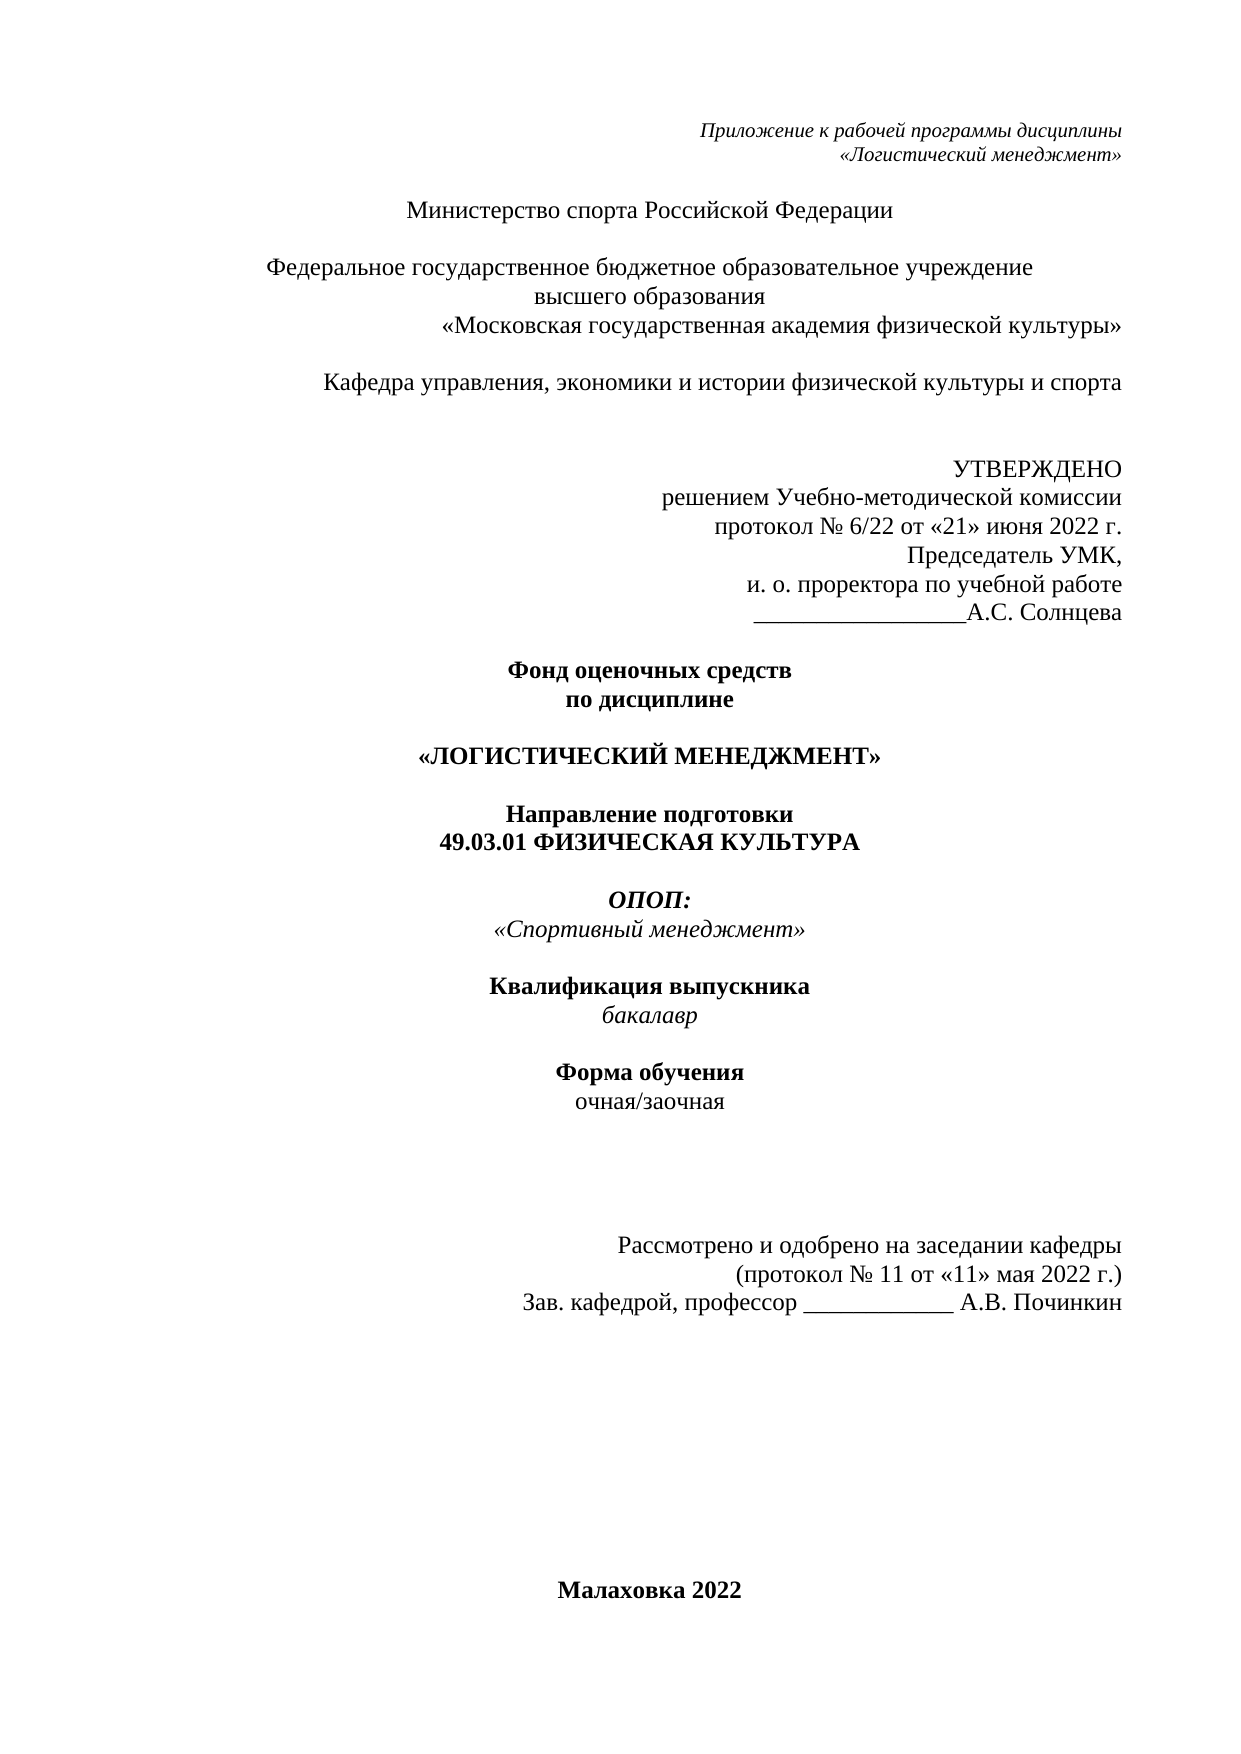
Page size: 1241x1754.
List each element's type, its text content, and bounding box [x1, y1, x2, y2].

text бакалавр [177, 1000, 1122, 1029]
text Приложение к рабочей программы дисциплины [177, 118, 1122, 142]
text УТВЕРЖДЕНО [177, 454, 1122, 482]
text Форма обучения [177, 1057, 1122, 1086]
text Малаховка 2022 [177, 1575, 1122, 1604]
text очная/заочная [177, 1086, 1122, 1115]
text Кафедра управления, экономики и истории физической культуры и спорта [118, 367, 1122, 396]
text «Московская государственная академия физической культуры» [177, 310, 1122, 339]
text Председатель УМК, [177, 540, 1122, 569]
text Рассмотрено и одобрено на заседании кафедры [177, 1230, 1122, 1259]
text по дисциплине [177, 684, 1122, 712]
text Квалификация выпускника [177, 971, 1122, 1000]
text ОПОП: [177, 885, 1122, 914]
text Министерство спорта Российской Федерации [177, 195, 1122, 224]
text Фонд оценочных средств [177, 655, 1122, 684]
text Федеральное государственное бюджетное образовательное учреждение [177, 252, 1122, 281]
text Направление подготовки [177, 799, 1122, 827]
text протокол № 6/22 от «21» июня 2022 г. [177, 511, 1122, 540]
text (протокол № 11 от «11» мая 2022 г.) [177, 1259, 1122, 1287]
text «ЛОГИСТИЧЕСКИЙ МЕНЕДЖМЕНТ» [177, 741, 1122, 770]
text _________________А.С. Солнцева [177, 597, 1122, 626]
text и. о. проректора по учебной работе [177, 569, 1122, 597]
text «Логистический менеджмент» [177, 142, 1122, 166]
text решением Учебно-методической комиссии [177, 482, 1122, 511]
text 49.03.01 ФИЗИЧЕСКАЯ КУЛЬТУРА [177, 827, 1122, 856]
text «Спортивный менеджмент» [177, 914, 1122, 942]
text Зав. кафедрой, профессор ____________ А.В. Починкин [177, 1287, 1122, 1316]
text высшего образования [177, 281, 1122, 310]
